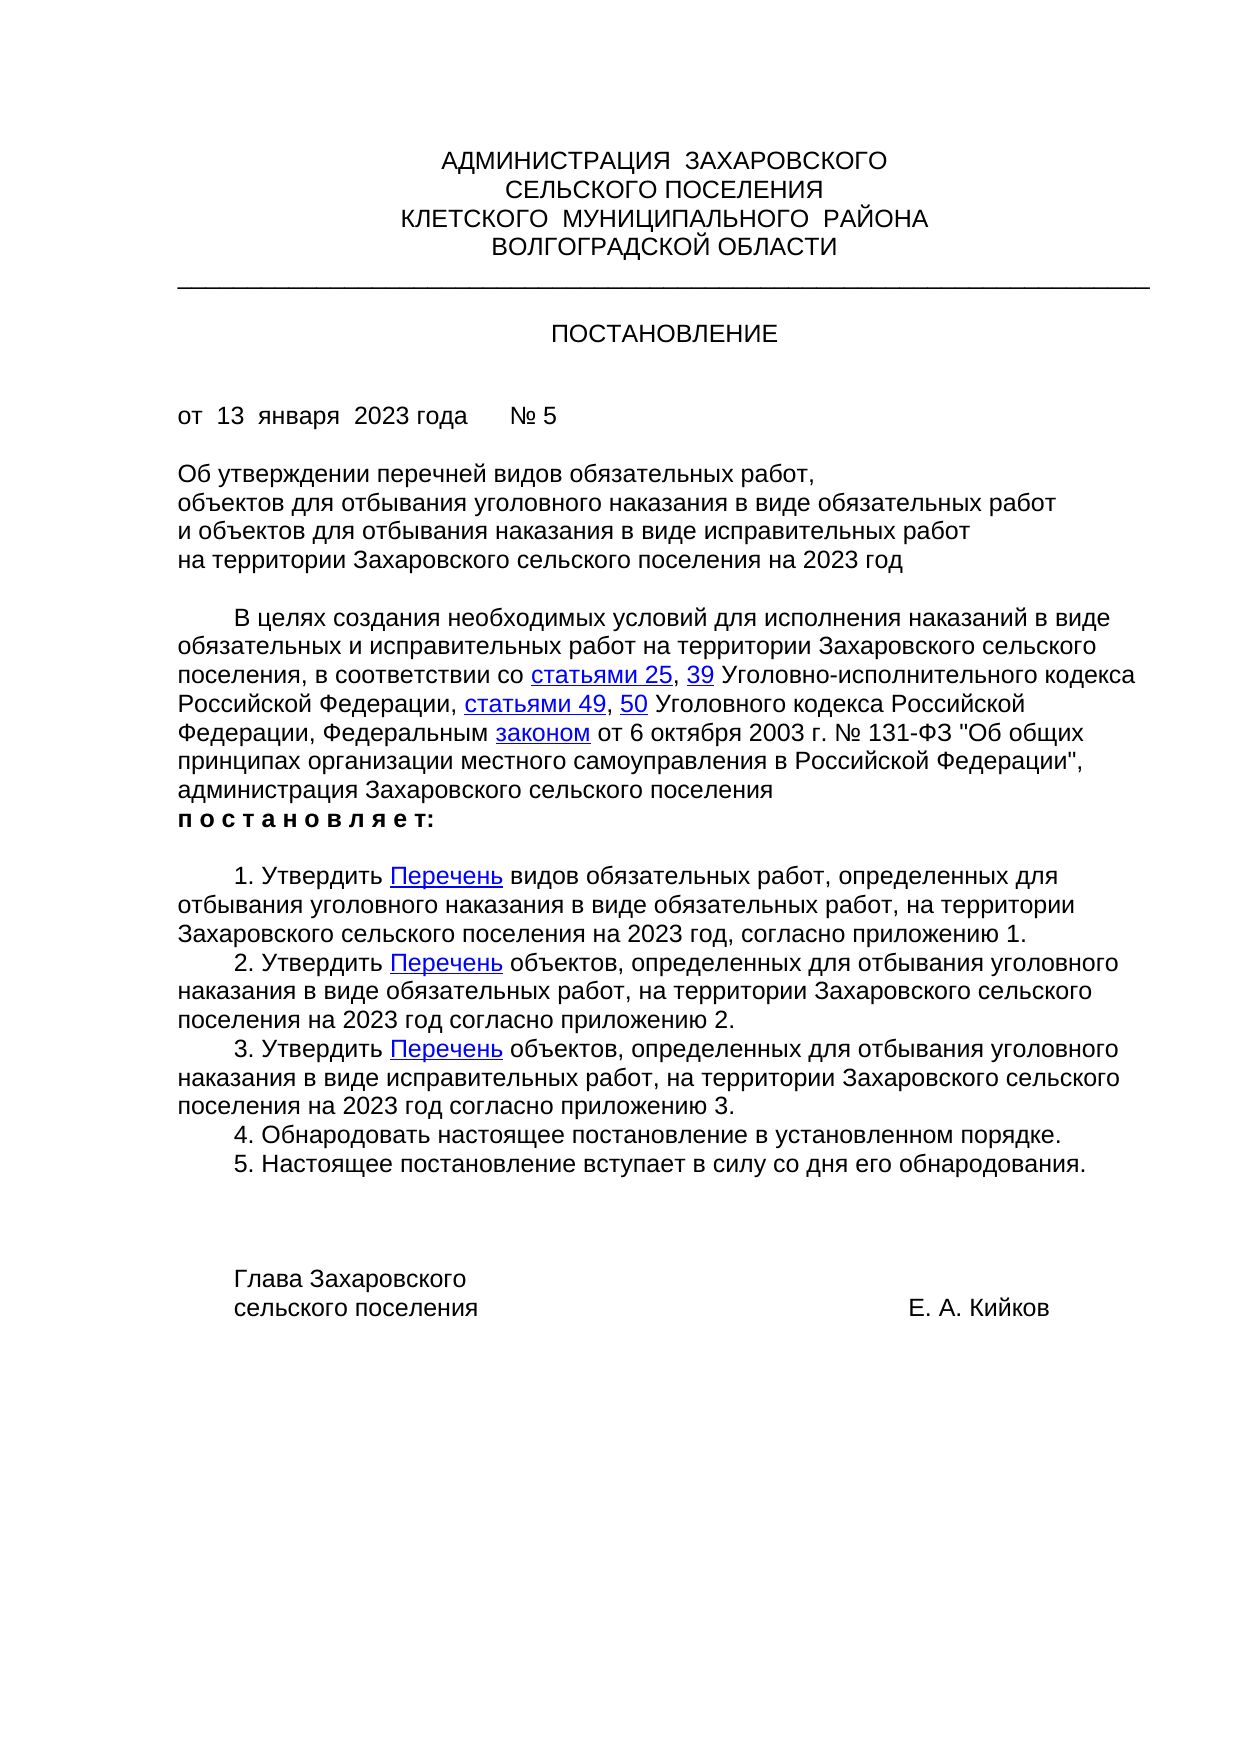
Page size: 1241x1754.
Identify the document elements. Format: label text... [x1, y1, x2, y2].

text 4. Обнародовать настоящее постановление в установленном порядке. [177, 1120, 1152, 1149]
text КЛЕТСКОГО МУНИЦИПАЛЬНОГО РАЙОНА [177, 204, 1152, 232]
text сельского поселения Е. А. Кийков [177, 1292, 1152, 1321]
text 5. Настоящее постановление вступает в силу со дня его обнародования. [177, 1149, 1152, 1177]
text 1. Утвердить Перечень видов обязательных работ, определенных для отбывания уголовного наказания в виде обязательных работ, на территории Захаровского сельского поселения на 2023 год, согласно приложению 1. [177, 861, 1152, 947]
title объектов для отбывания уголовного наказания в виде обязательных работ [177, 487, 1152, 516]
text АДМИНИСТРАЦИЯ ЗАХАРОВСКОГО [177, 146, 1152, 175]
title на территории Захаровского сельского поселения на 2023 год [177, 545, 1152, 574]
text СЕЛЬСКОГО ПОСЕЛЕНИЯ [177, 175, 1152, 204]
text ВОЛГОГРАДСКОЙ ОБЛАСТИ [177, 232, 1152, 261]
text от 13 января 2023 года № 5 [177, 401, 1152, 430]
text ______________________________________________________________________ [177, 261, 1152, 290]
text Глава Захаровского [177, 1264, 1152, 1292]
text ПОСТАНОВЛЕНИЕ [177, 319, 1152, 347]
title Об утверждении перечней видов обязательных работ, [177, 459, 1152, 487]
text В целях создания необходимых условий для исполнения наказаний в виде обязательных и исправительных работ на территории Захаровского сельского поселения, в соответствии со статьями 25, 39 Уголовно-исполнительного кодекса Российской Федерации, статьями 49, 50 Уголовного кодекса Российской Федерации, Федеральным законом от 6 октября 2003 г. № 131-ФЗ "Об общих принципах организации местного самоуправления в Российской Федерации", администрация Захаровского сельского поселения [177, 602, 1152, 804]
title и объектов для отбывания наказания в виде исправительных работ [177, 516, 1152, 545]
text 3. Утвердить Перечень объектов, определенных для отбывания уголовного наказания в виде исправительных работ, на территории Захаровского сельского поселения на 2023 год согласно приложению 3. [177, 1034, 1152, 1120]
text 2. Утвердить Перечень объектов, определенных для отбывания уголовного наказания в виде обязательных работ, на территории Захаровского сельского поселения на 2023 год согласно приложению 2. [177, 947, 1152, 1034]
text п о с т а н о в л я е т: [177, 804, 1152, 832]
